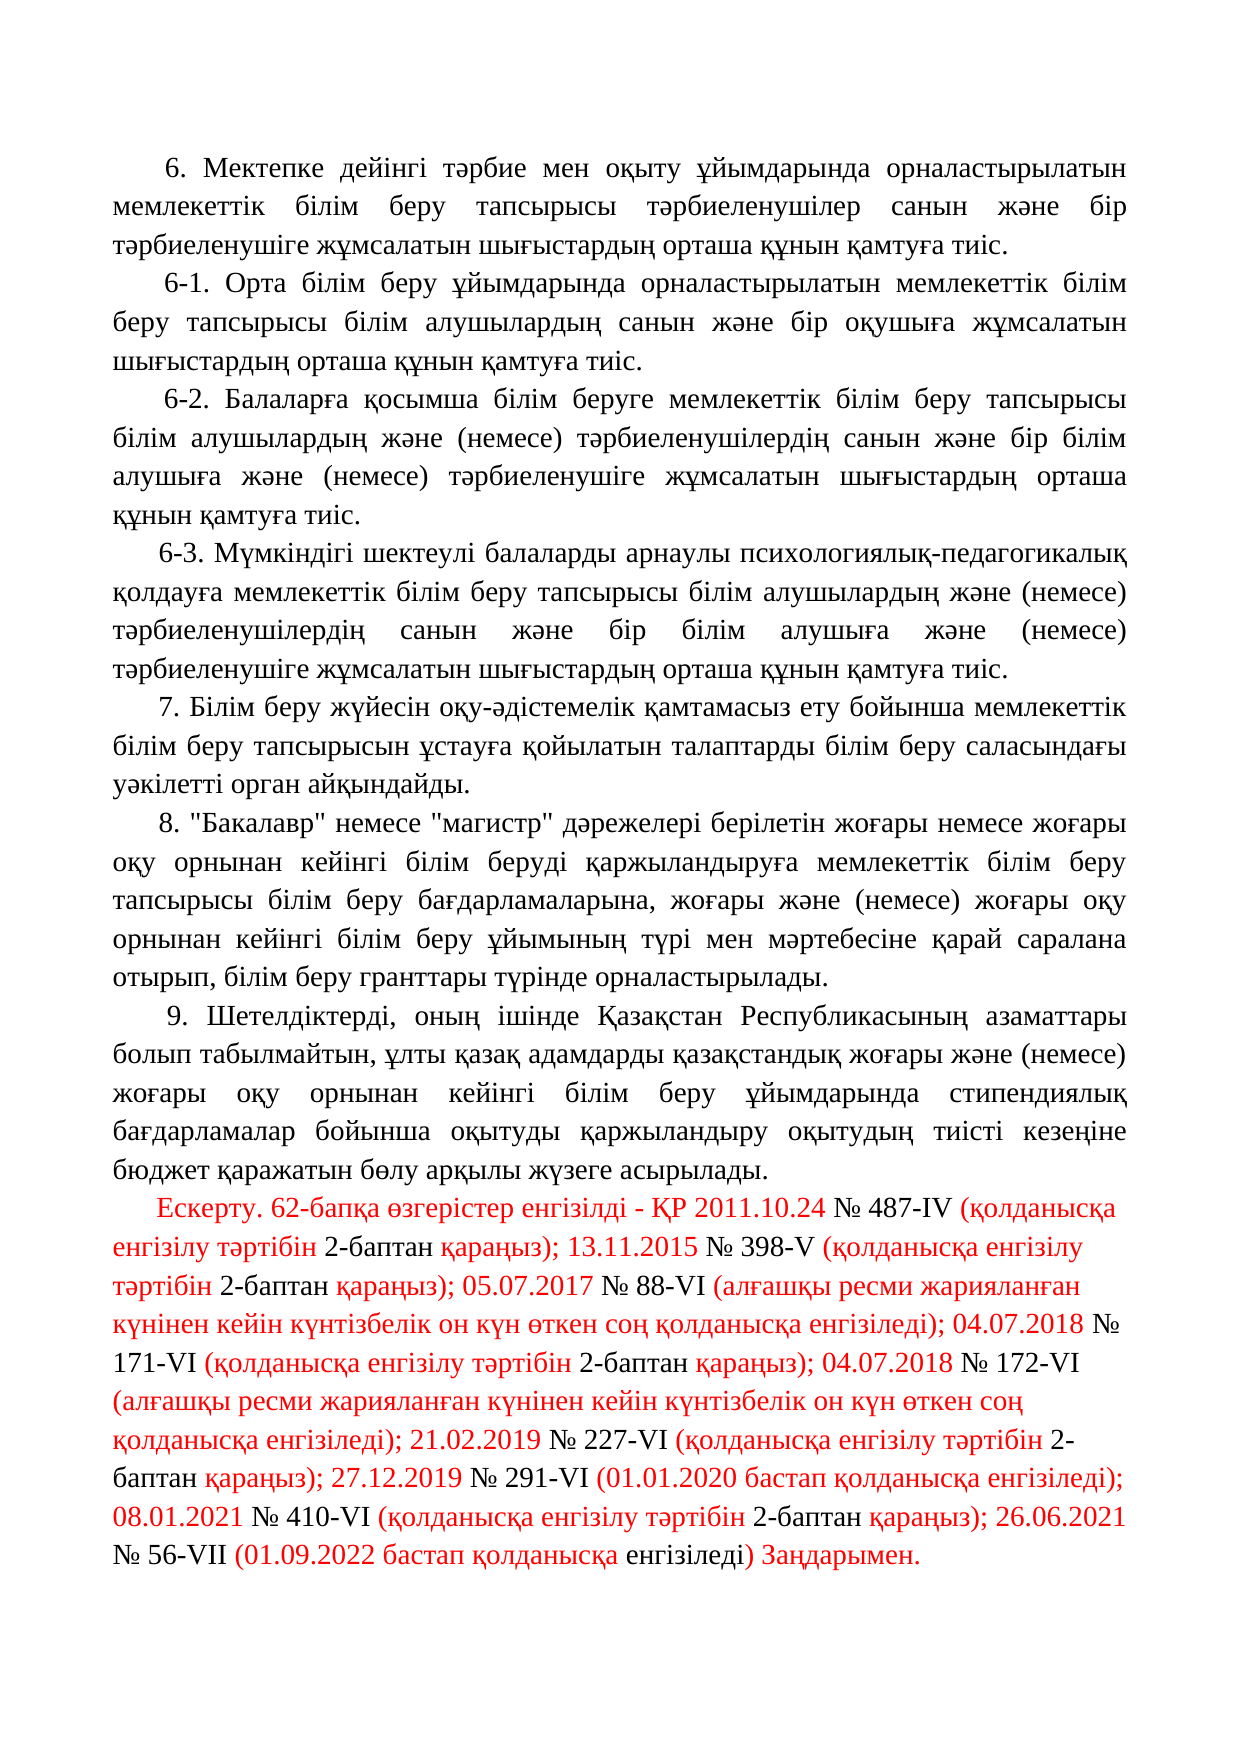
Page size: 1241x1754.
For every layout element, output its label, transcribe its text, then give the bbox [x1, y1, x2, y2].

text 9. Шетелдіктерді, оның ішінде Қазақстан Республикасының азаматтары болып табылмайтын, ұлты қазақ адамдарды қазақстандық жоғары және (немесе) жоғары оқу орнынан кейінгі білім беру ұйымдарында стипендиялық бағдарламалар бойынша оқытуды қаржыландыру оқытудың тиісті кезеңіне бюджет қаражатын бөлу арқылы жүзеге асырылады. [112, 998, 1128, 1186]
text 6-1. Орта білім беру ұйымдарында орналастырылатын мемлекеттік білім беру тапсырысы білім алушылардың санын және бір оқушыға жұмсалатын шығыстардың орташа құнын қамтуға тиіс. [112, 266, 1128, 376]
text 7. Білім беру жүйесін оқу-әдістемелік қамтамасыз ету бойынша мемлекеттік білім беру тапсырысын ұстауға қойылатын талаптарды білім беру саласындағы уәкілетті орган айқындайды. [112, 689, 1128, 800]
text 6-3. Мүмкіндігі шектеулі балаларды арнаулы психологиялық-педагогикалық қолдауға мемлекеттік білім беру тапсырысы білім алушылардың және (немесе) тәрбиеленушілердің санын және бір білім алушыға және (немесе) тәрбиеленушіге жұмсалатын шығыстардың орташа құнын қамтуға тиіс. [112, 535, 1128, 684]
text 6. Мектепке дейінгі тәрбие мен оқыту ұйымдарында орналастырылатын мемлекеттік білім беру тапсырысы тәрбиеленушілер санын және бір тәрбиеленушіге жұмсалатын шығыстардың орташа құнын қамтуға тиіс. [112, 150, 1128, 261]
text Ескерту. 62-бапқа өзгерістер енгізілді - ҚР 2011.10.24 № 487-ІV (қолданысқа енгізілу тәртібін 2-баптан қараңыз); 13.11.2015 № 398-V (қолданысқа енгізілу тәртібін 2-баптан қараңыз); 05.07.2017 № 88-VI (алғашқы ресми жарияланған күнінен кейін күнтізбелік он күн өткен соң қолданысқа енгізіледі); 04.07.2018 № 171-VІ (қолданысқа енгізілу тәртібін 2-баптан қараңыз); 04.07.2018 № 172-VІ (алғашқы ресми жарияланған күнінен кейін күнтiзбелiк он күн өткен соң қолданысқа енгiзiледi); 21.02.2019 № 227-VI (қолданысқа енгізілу тәртібін 2-баптан қараңыз); 27.12.2019 № 291-VІ (01.01.2020 бастап қолданысқа енгізіледі); 08.01.2021 № 410-VI (қолданысқа енгізілу тәртібін 2-баптан қараңыз); 26.06.2021 № 56-VII (01.09.2022 бастап қолданысқа енгізіледі) Заңдарымен. [112, 1191, 1128, 1601]
text 6-2. Балаларға қосымша білім беруге мемлекеттік білім беру тапсырысы білім алушылардың және (немесе) тәрбиеленушілердің санын және бір білім алушыға және (немесе) тәрбиеленушіге жұмсалатын шығыстардың орташа құнын қамтуға тиіс. [112, 381, 1128, 530]
text 8. "Бакалавр" немесе "магистр" дәрежелері берілетін жоғары немесе жоғары оқу орнынан кейінгі білім беруді қаржыландыруға мемлекеттік білім беру тапсырысы білім беру бағдарламаларына, жоғары және (немесе) жоғары оқу орнынан кейінгі білім беру ұйымының түрі мен мәртебесіне қарай саралана отырып, білім беру гранттары түрінде орналастырылады. [112, 805, 1128, 993]
